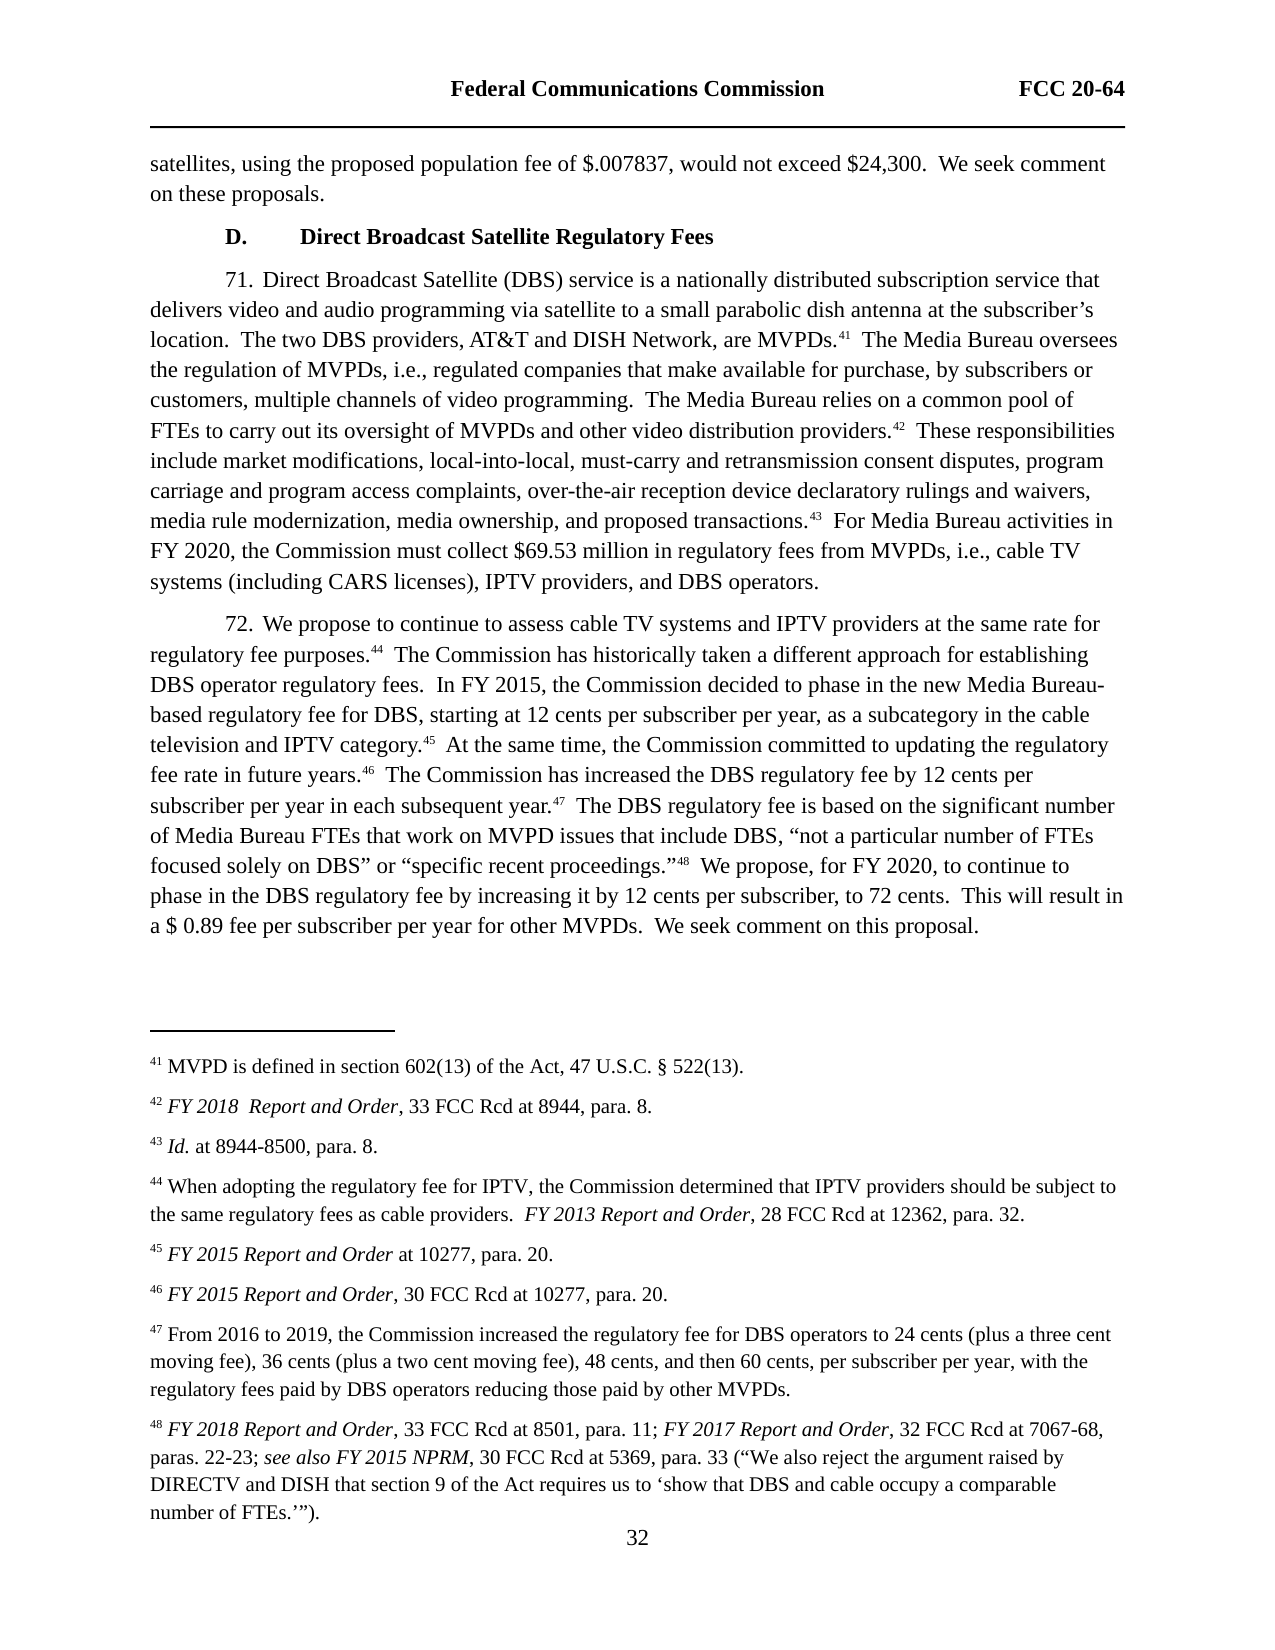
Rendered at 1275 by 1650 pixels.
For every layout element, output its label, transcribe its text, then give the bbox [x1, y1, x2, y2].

text Direct Broadcast Satellite (DBS) service is a nationally distributed subscription service that delivers video and audio programming via satellite to a small parabolic dish antenna at the subscriber’s location. The two DBS providers, AT&T and DISH Network, are MVPDs. The Media Bureau oversees the regulation of MVPDs, i.e., regulated companies that make available for purchase, by subscribers or customers, multiple channels of video programming. The Media Bureau relies on a common pool of FTEs to carry out its oversight of MVPDs and other video distribution providers. These responsibilities include market modifications, local-into-local, must-carry and retransmission consent disputes, program carriage and program access complaints, over-the-air reception device declaratory rulings and waivers, media rule modernization, media ownership, and proposed transactions. For Media Bureau activities in FY 2020, the Commission must collect $69.53 million in regulatory fees from MVPDs, i.e., cable TV systems (including CARS licenses), IPTV providers, and DBS operators. [150, 266, 1125, 594]
text We propose to continue to assess cable TV systems and IPTV providers at the same rate for regulatory fee purposes. The Commission has historically taken a different approach for establishing DBS operator regulatory fees. In FY 2015, the Commission decided to phase in the new Media Bureau-based regulatory fee for DBS, starting at 12 cents per subscriber per year, as a subcategory in the cable television and IPTV category. At the same time, the Commission committed to updating the regulatory fee rate in future years. The Commission has increased the DBS regulatory fee by 12 cents per subscriber per year in each subsequent year. The DBS regulatory fee is based on the significant number of Media Bureau FTEs that work on MVPD issues that include DBS, “not a particular number of FTEs focused solely on DBS” or “specific recent proceedings.” We propose, for FY 2020, to continue to phase in the DBS regulatory fee by increasing it by 12 cents per subscriber, to 72 cents. This will result in a $ 0.89 fee per subscriber per year for other MVPDs. We seek comment on this proposal. [150, 610, 1125, 939]
subtitle Direct Broadcast Satellite Regulatory Fees [225, 223, 1125, 249]
